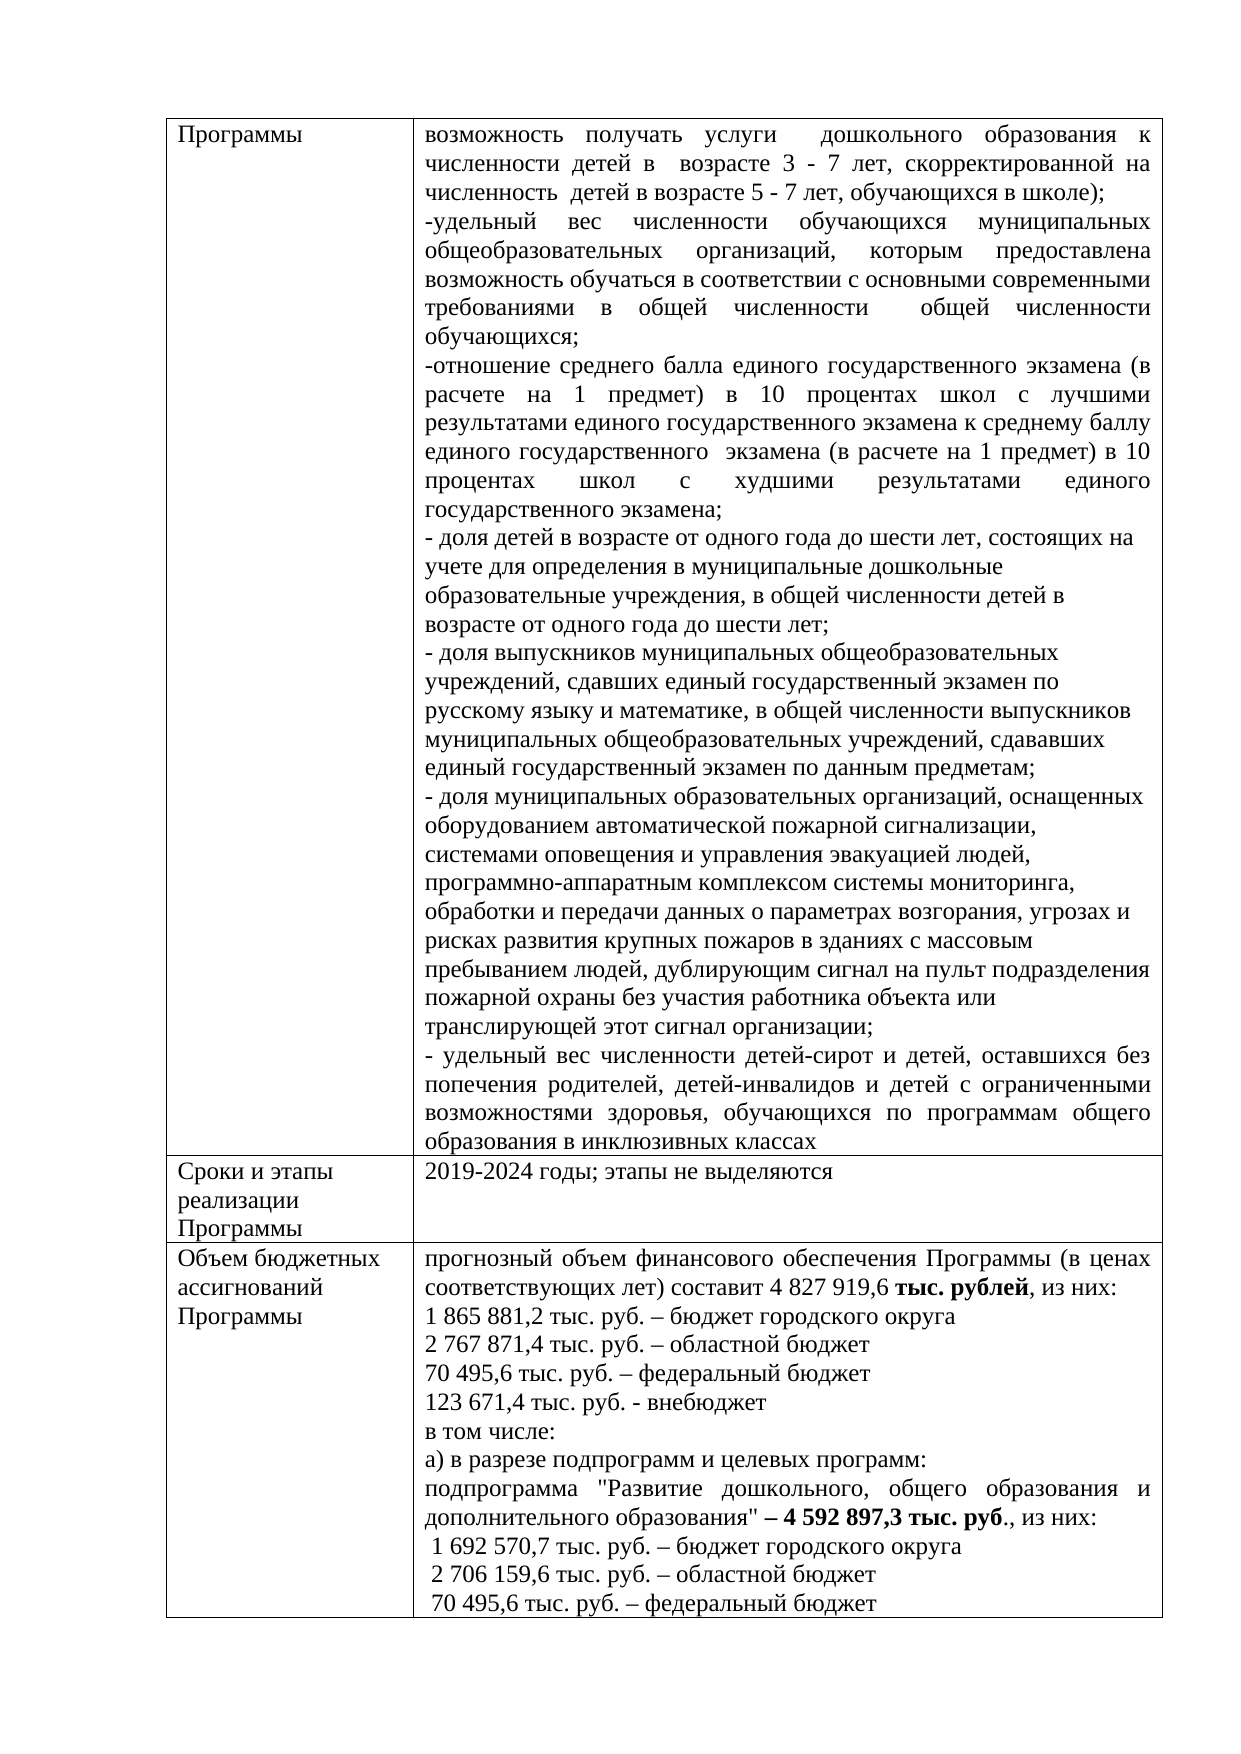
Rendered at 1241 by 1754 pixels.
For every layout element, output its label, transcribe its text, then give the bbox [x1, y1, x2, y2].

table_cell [414, 1243, 1162, 1617]
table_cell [167, 119, 413, 1155]
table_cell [167, 1243, 413, 1617]
table_cell 2019-2024 годы; этапы не выделяются [414, 1156, 1162, 1242]
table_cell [414, 119, 1162, 1155]
table_cell Сроки и этапы реализации Программы [167, 1156, 413, 1242]
